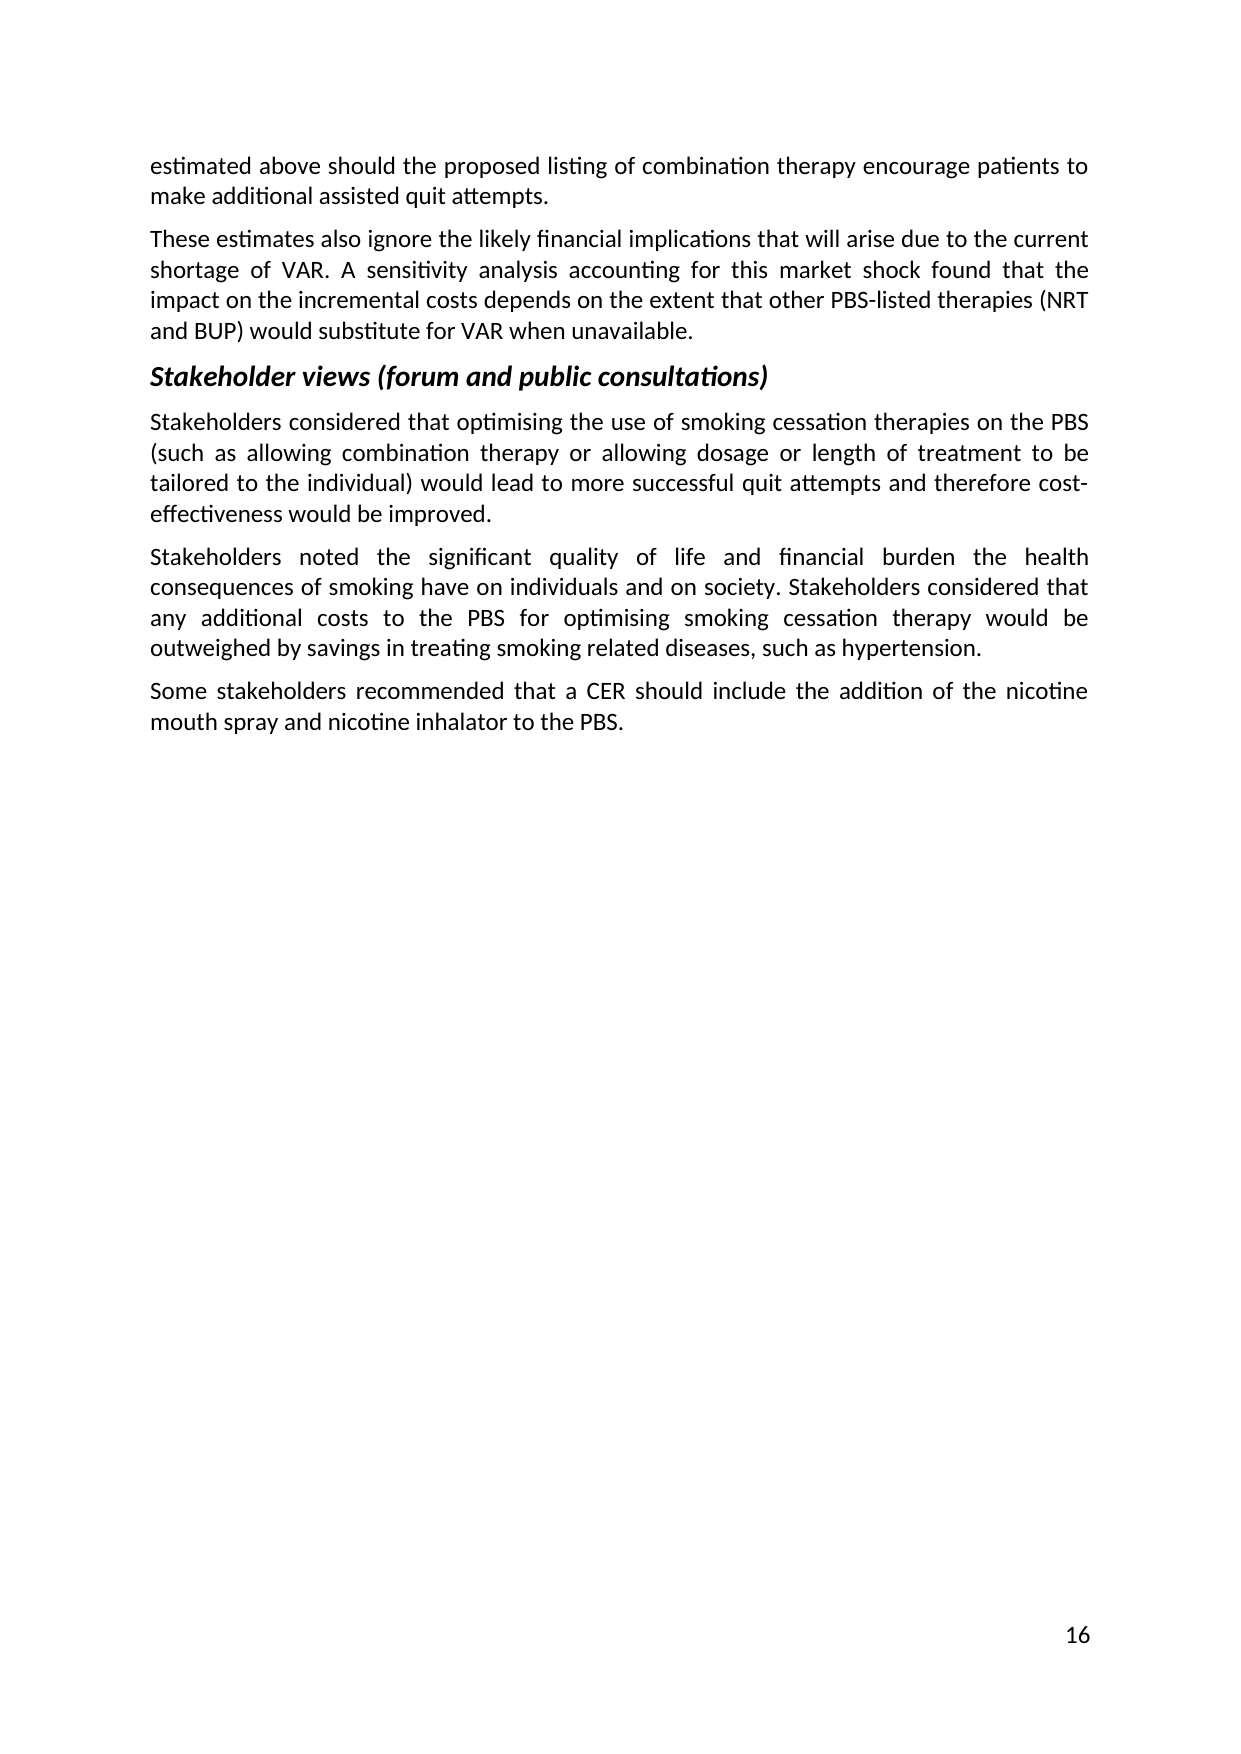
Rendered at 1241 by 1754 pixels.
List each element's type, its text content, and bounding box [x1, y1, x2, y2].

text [150, 150, 1090, 211]
text Stakeholder views (forum and public consultations) [150, 358, 1090, 394]
text These estimates also ignore the likely financial implications that will arise due to the current shortage of VAR. A sensitivity analysis accounting for this market shock found that the impact on the incremental costs depends on the extent that other PBS-listed therapies (NRT and BUP) would substitute for VAR when unavailable. [150, 223, 1090, 346]
text Stakeholders noted the significant quality of life and financial burden the health consequences of smoking have on individuals and on society. Stakeholders considered that any additional costs to the PBS for optimising smoking cessation therapy would be outweighed by savings in treating smoking related diseases, such as hypertension. [150, 541, 1090, 663]
text Some stakeholders recommended that a CER should include the addition of the nicotine mouth spray and nicotine inhalator to the PBS. [150, 675, 1090, 736]
text Stakeholders considered that optimising the use of smoking cessation therapies on the PBS (such as allowing combination therapy or allowing dosage or length of treatment to be tailored to the individual) would lead to more successful quit attempts and therefore cost-effectiveness would be improved. [150, 406, 1090, 528]
